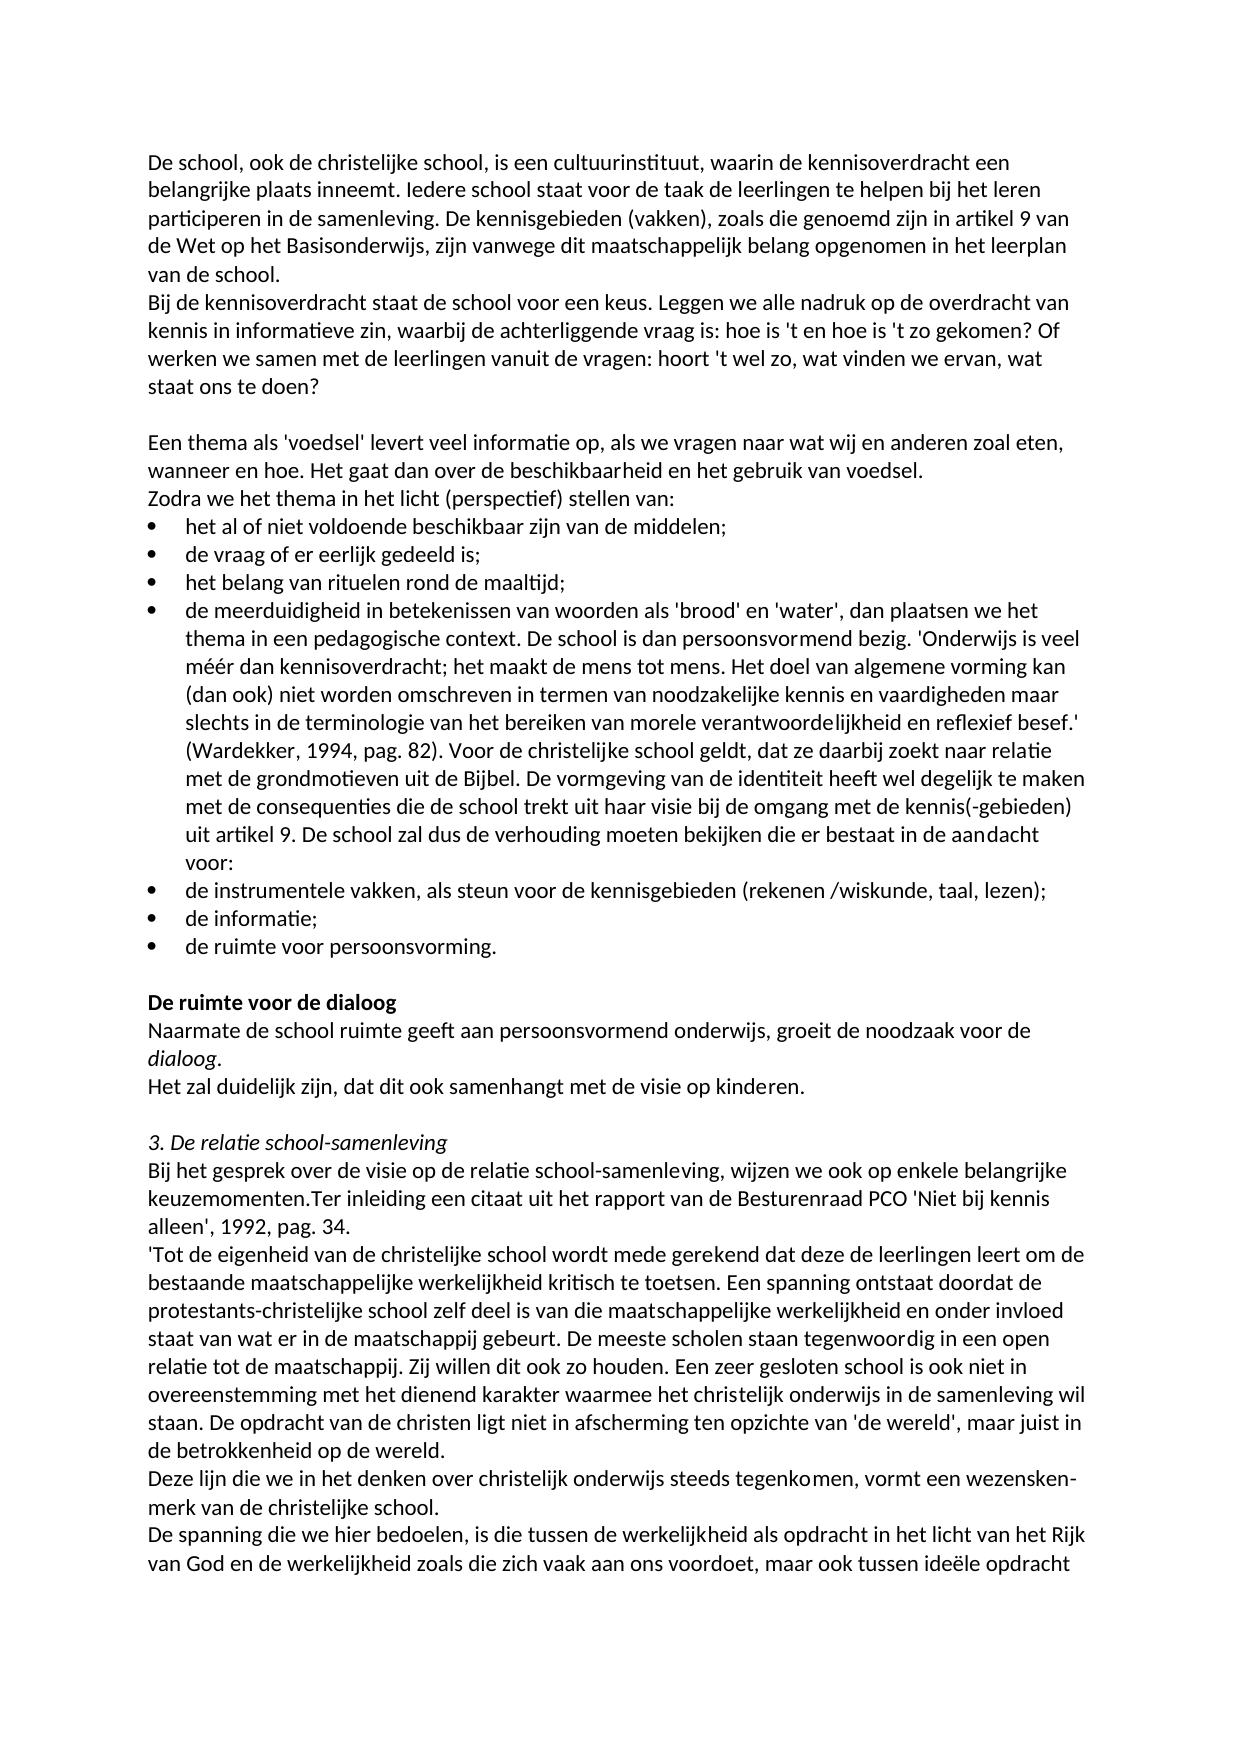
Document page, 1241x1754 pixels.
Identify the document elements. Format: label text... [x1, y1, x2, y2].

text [148, 1521, 1093, 1577]
text De ruimte voor de dialoog [148, 988, 1093, 1016]
list de instrumentele vakken, als steun voor de kennisgebieden (rekenen /wiskunde, taal, lezen); [148, 876, 1093, 904]
text Bij de kennisoverdracht staat de school voor een keus. Leggen we alle nadruk op de overdracht van kennis in informatieve zin, waarbij de achterliggende vraag is: hoe is 't en hoe is 't zo gekomen? Of werken we samen met de leerlingen vanuit de vragen: hoort 't wel zo, wat vinden we ervan, wat staat ons te doen? [148, 288, 1093, 400]
text Deze lijn die we in het denken over christelijk onderwijs steeds tegenkomen, vormt een wezenskenmerk van de christelijke school. [148, 1464, 1093, 1521]
text Het zal duidelijk zijn, dat dit ook samenhangt met de visie op kinderen. [148, 1072, 1093, 1100]
text Zodra we het thema in het licht (perspectief) stellen van: [148, 484, 1093, 512]
list de vraag of er eerlijk gedeeld is; [148, 540, 1093, 568]
text Naarmate de school ruimte geeft aan persoonsvormend onderwijs, groeit de noodzaak voor de dialoog. [148, 1016, 1093, 1072]
text Een thema als 'voedsel' levert veel informatie op, als we vragen naar wat wij en anderen zoal eten, wanneer en hoe. Het gaat dan over de beschikbaarheid en het gebruik van voedsel. [148, 428, 1093, 484]
list de meerduidigheid in betekenissen van woorden als 'brood' en 'water', dan plaatsen we het thema in een pedagogische context. De school is dan persoonsvormend bezig. 'Onderwijs is veel méér dan kennisoverdracht; het maakt de mens tot mens. Het doel van algemene vorming kan (dan ook) niet worden omschreven in termen van noodzakelijke kennis en vaardigheden maar slechts in de terminologie van het bereiken van morele verantwoordelijkheid en reflexief besef.' (Wardekker, 1994, pag. 82). Voor de christelijke school geldt, dat ze daarbij zoekt naar relatie met de grondmotieven uit de Bijbel. De vormgeving van de identiteit heeft wel degelijk te maken met de consequenties die de school trekt uit haar visie bij de omgang met de kennis(-gebieden) uit artikel 9. De school zal dus de verhouding moeten bekijken die er bestaat in de aandacht voor: [148, 596, 1093, 876]
list de ruimte voor persoonsvorming. [148, 932, 1093, 960]
text Bij het gesprek over de visie op de relatie school-samenleving, wijzen we ook op enkele belangrijke keuzemomenten.Ter inleiding een citaat uit het rapport van de Besturenraad PCO 'Niet bij kennis alleen', 1992, pag. 34. [148, 1156, 1093, 1240]
list het belang van rituelen rond de maaltijd; [148, 568, 1093, 596]
text 3. De relatie school-samenleving [148, 1128, 1093, 1156]
text 'Tot de eigenheid van de christelijke school wordt mede gerekend dat deze de leerlingen leert om de bestaande maatschappelijke werkelijkheid kritisch te toetsen. Een spanning ontstaat doordat de protestants-christelijke school zelf deel is van die maatschappelijke werkelijkheid en onder invloed staat van wat er in de maatschappij gebeurt. De meeste scholen staan tegenwoordig in een open relatie tot de maatschappij. Zij willen dit ook zo houden. Een zeer gesloten school is ook niet in overeenstemming met het dienend karakter waarmee het christelijk onderwijs in de samenleving wil staan. De opdracht van de christen ligt niet in afscherming ten opzichte van 'de wereld', maar juist in de betrokkenheid op de wereld. [148, 1240, 1093, 1464]
text De school, ook de christelijke school, is een cultuurinstituut, waarin de kennisoverdracht een belangrijke plaats inneemt. Iedere school staat voor de taak de leerlingen te helpen bij het leren participeren in de samenleving. De kennisgebieden (vakken), zoals die genoemd zijn in artikel 9 van de Wet op het Basisonderwijs, zijn vanwege dit maatschappelijk belang opgenomen in het leerplan van de school. [148, 148, 1093, 288]
list de informatie; [148, 904, 1093, 932]
list het al of niet voldoende beschikbaar zijn van de middelen; [148, 512, 1093, 540]
